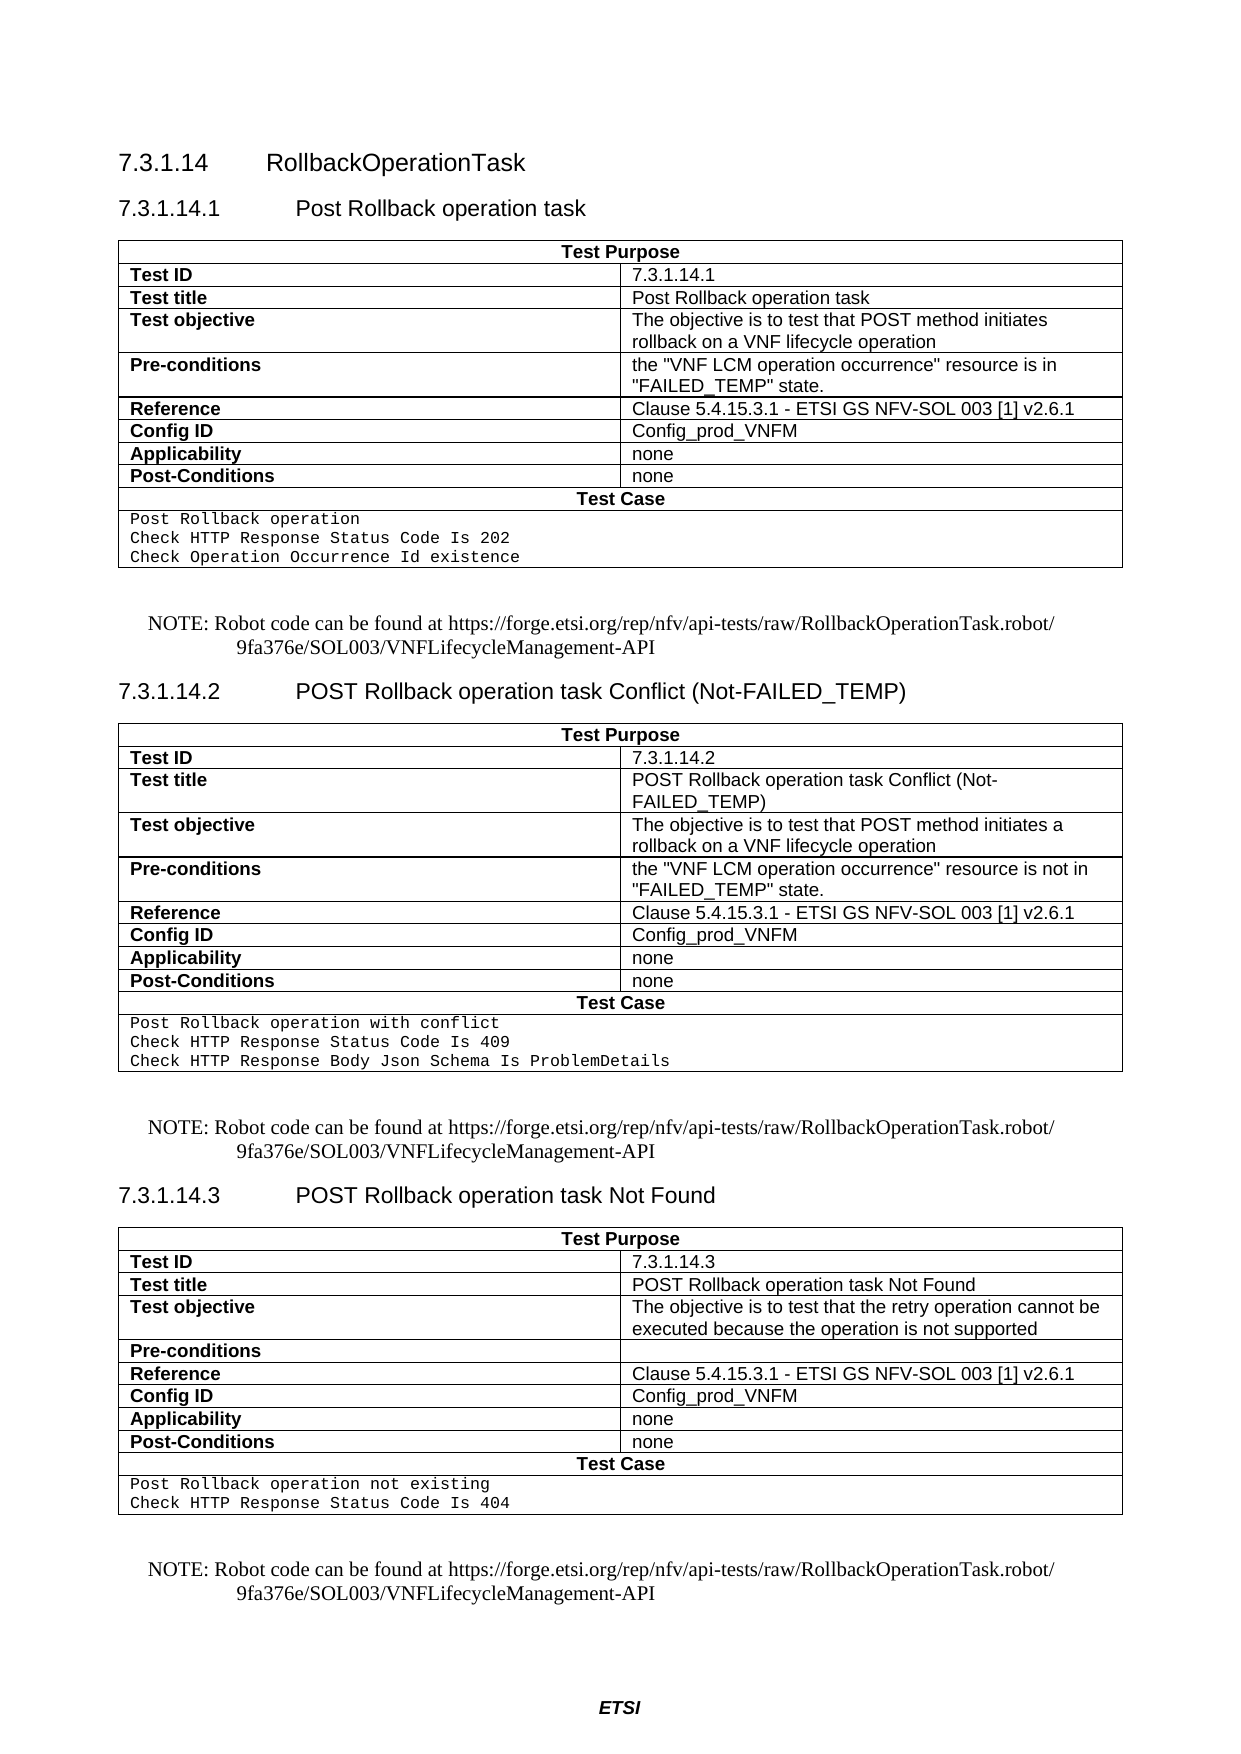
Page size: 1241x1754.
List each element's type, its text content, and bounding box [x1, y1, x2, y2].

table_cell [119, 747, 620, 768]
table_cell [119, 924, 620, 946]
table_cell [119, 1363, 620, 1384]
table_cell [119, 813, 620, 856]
subtitle 7.3.1.14.1 Post Rollback operation task [118, 195, 1122, 222]
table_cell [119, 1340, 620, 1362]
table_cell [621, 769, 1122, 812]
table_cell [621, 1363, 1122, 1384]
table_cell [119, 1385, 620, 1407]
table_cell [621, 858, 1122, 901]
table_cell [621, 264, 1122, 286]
text NOTE: Robot code can be found at https://forge.etsi.org/rep/nfv/api-tests/raw/RollbackOperationTask.robot/9fa376e/SOL003/VNFLifecycleManagement-API [148, 611, 1122, 659]
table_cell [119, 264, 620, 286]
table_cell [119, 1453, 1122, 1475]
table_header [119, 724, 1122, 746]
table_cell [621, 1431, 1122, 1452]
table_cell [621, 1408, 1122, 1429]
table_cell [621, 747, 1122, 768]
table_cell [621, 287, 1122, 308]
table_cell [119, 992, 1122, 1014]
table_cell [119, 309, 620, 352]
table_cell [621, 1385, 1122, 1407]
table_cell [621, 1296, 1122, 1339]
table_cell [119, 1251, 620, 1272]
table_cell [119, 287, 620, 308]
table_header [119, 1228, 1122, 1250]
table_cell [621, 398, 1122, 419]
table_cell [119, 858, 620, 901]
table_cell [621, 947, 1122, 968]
subtitle 7.3.1.14 RollbackOperationTask [118, 148, 1122, 176]
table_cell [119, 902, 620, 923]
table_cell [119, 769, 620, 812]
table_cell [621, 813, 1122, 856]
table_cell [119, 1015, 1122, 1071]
subtitle 7.3.1.14.3 POST Rollback operation task Not Found [118, 1182, 1122, 1208]
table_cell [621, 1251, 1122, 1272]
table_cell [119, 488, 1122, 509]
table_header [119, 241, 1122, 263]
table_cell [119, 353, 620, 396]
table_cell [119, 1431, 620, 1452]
text NOTE: Robot code can be found at https://forge.etsi.org/rep/nfv/api-tests/raw/RollbackOperationTask.robot/9fa376e/SOL003/VNFLifecycleManagement-API [148, 1115, 1122, 1163]
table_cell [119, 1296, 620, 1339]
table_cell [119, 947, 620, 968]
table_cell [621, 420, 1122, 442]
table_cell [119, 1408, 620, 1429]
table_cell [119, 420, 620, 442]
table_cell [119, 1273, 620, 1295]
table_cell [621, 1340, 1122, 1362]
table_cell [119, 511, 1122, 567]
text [148, 1557, 1122, 1605]
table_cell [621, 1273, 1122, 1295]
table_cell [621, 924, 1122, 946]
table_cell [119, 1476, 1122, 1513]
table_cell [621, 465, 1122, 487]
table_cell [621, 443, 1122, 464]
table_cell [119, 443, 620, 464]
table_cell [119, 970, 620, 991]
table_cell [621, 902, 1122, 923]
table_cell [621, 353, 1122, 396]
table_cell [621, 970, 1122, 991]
subtitle 7.3.1.14.2 POST Rollback operation task Conflict (Not-FAILED_TEMP) [118, 678, 1122, 704]
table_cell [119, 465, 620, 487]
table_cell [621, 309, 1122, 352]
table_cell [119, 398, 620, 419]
